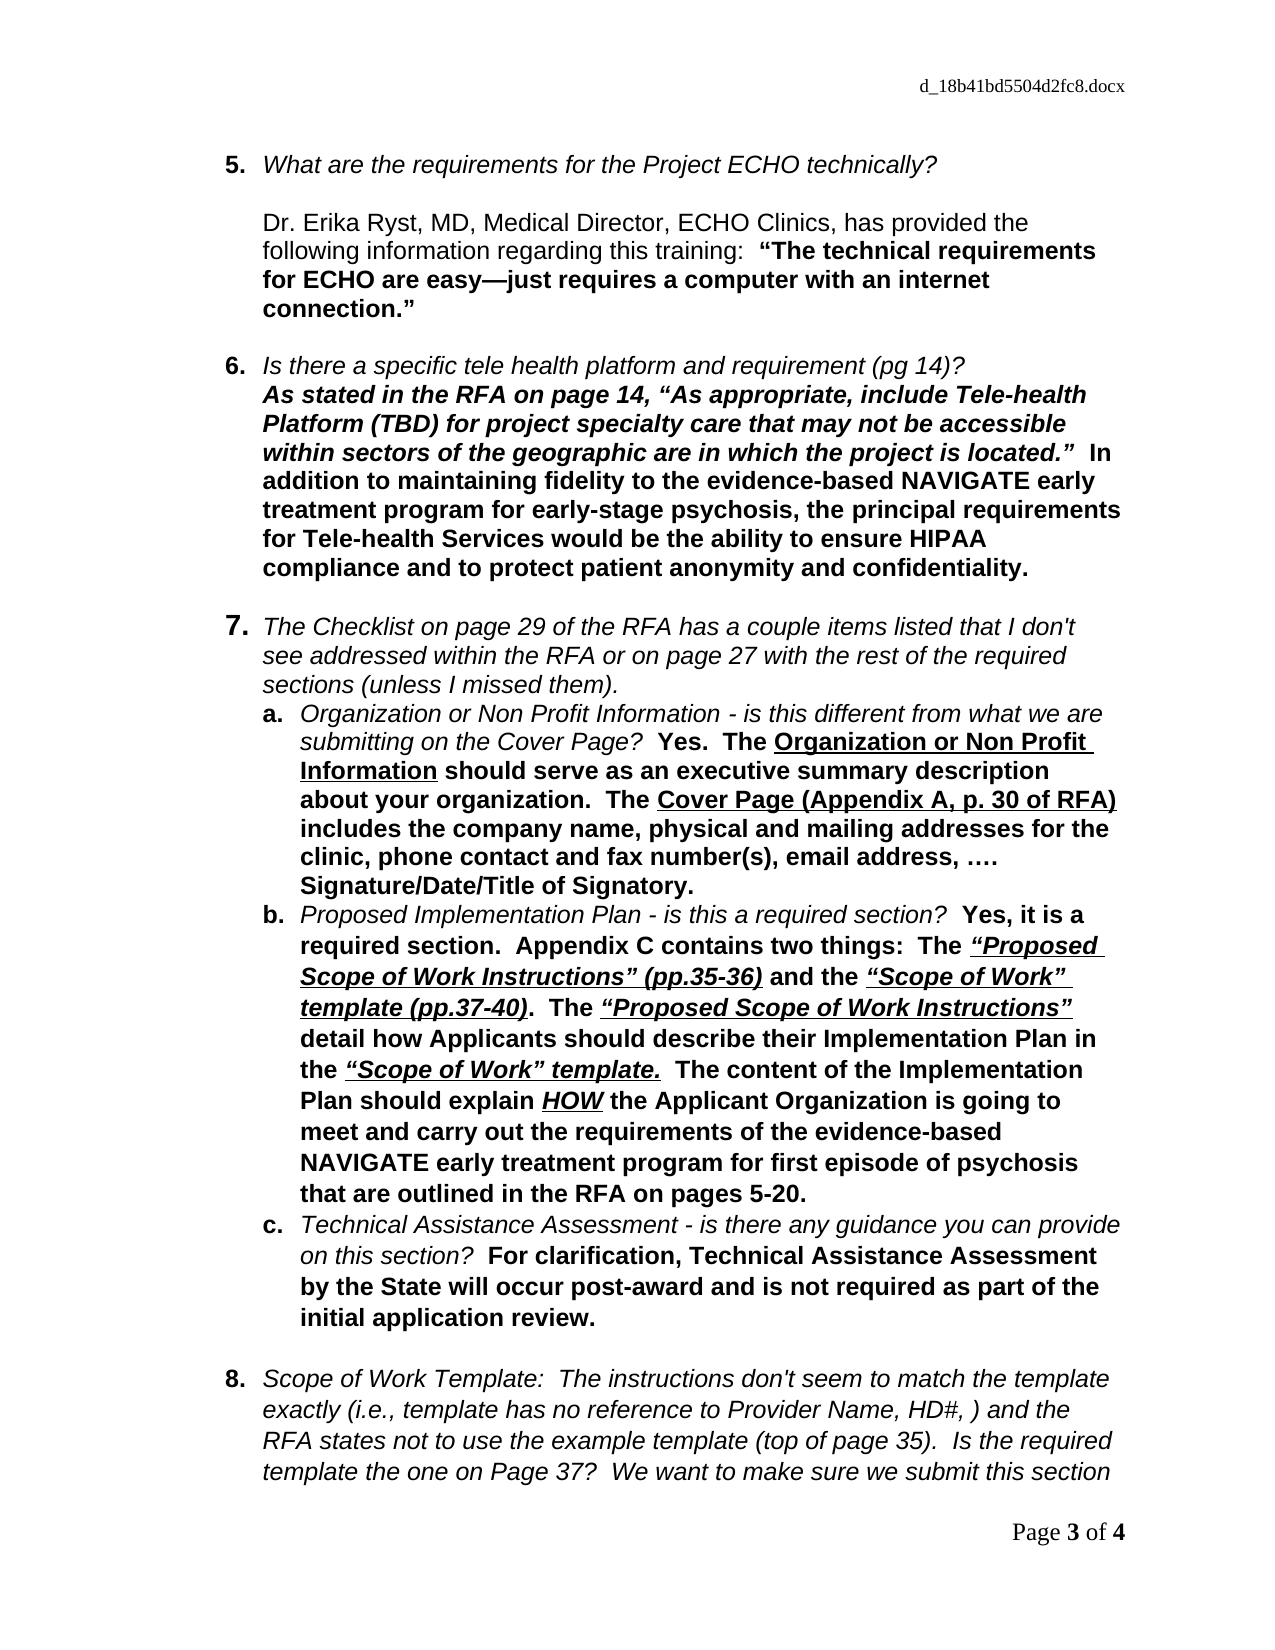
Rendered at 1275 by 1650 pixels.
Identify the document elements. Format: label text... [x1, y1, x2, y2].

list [225, 1364, 1125, 1486]
list Is there a specific tele health platform and requirement (pg 14)? [225, 351, 1125, 380]
list Technical Assistance Assessment - is there any guidance you can provide on this section? For clarification, Technical Assistance Assessment by the State will occur post-award and is not required as part of the initial application review. [262, 1210, 1125, 1332]
list Proposed Implementation Plan - is this a required section? Yes, it is a required section. Appendix C contains two things: The “Proposed Scope of Work Instructions” (pp.35-36) and the “Scope of Work” template (pp.37-40). The “Proposed Scope of Work Instructions” detail how Applicants should describe their Implementation Plan in the “Scope of Work” template. The content of the Implementation Plan should explain HOW the Applicant Organization is going to meet and carry out the requirements of the evidence-based NAVIGATE early treatment program for first episode of psychosis that are outlined in the RFA on pages 5-20. [262, 900, 1125, 1208]
list What are the requirements for the Project ECHO technically? [225, 150, 1125, 179]
list Organization or Non Profit Information - is this different from what we are submitting on the Cover Page? Yes. The Organization or Non Profit Information should serve as an executive summary description about your organization. The Cover Page (Appendix A, p. 30 of RFA) includes the company name, physical and mailing addresses for the clinic, phone contact and fax number(s), email address, …. Signature/Date/Title of Signatory. [262, 699, 1125, 900]
list As stated in the RFA on page 14, “As appropriate, include Tele-health Platform (TBD) for project specialty care that may not be accessible within sectors of the geographic are in which the project is located.” In addition to maintaining fidelity to the evidence-based NAVIGATE early treatment program for early-stage psychosis, the principal requirements for Tele-health Services would be the ability to ensure HIPAA compliance and to protect patient anonymity and confidentiality. [262, 380, 1125, 581]
list The Checklist on page 29 of the RFA has a couple items listed that I don't see addressed within the RFA or on page 27 with the rest of the required sections (unless I missed them). [225, 608, 1125, 699]
list Dr. Erika Ryst, MD, Medical Director, ECHO Clinics, has provided the following information regarding this training: “The technical requirements for ECHO are easy—just requires a computer with an internet connection.” [262, 207, 1125, 322]
